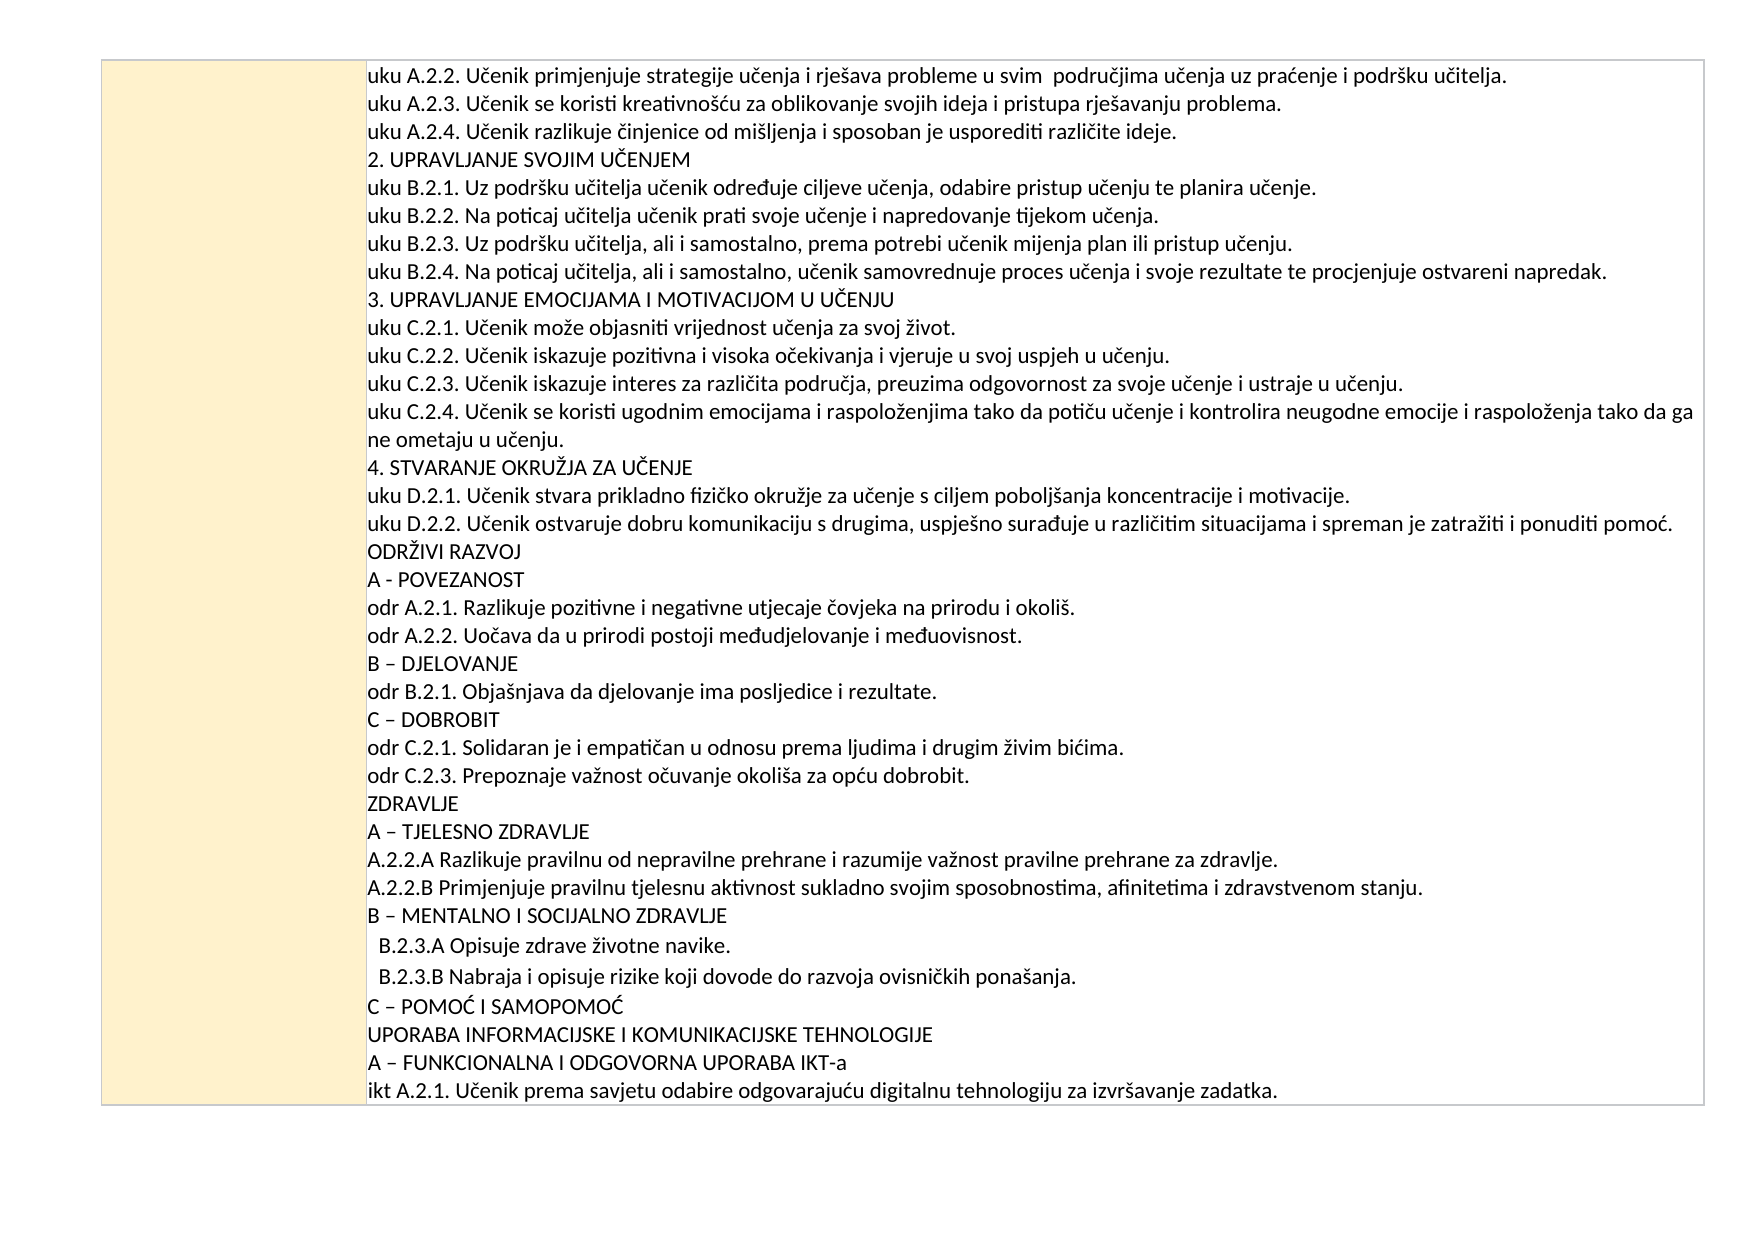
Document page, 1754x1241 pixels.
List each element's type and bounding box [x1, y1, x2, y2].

table_cell [367, 61, 1703, 1104]
table_cell [102, 61, 366, 1104]
